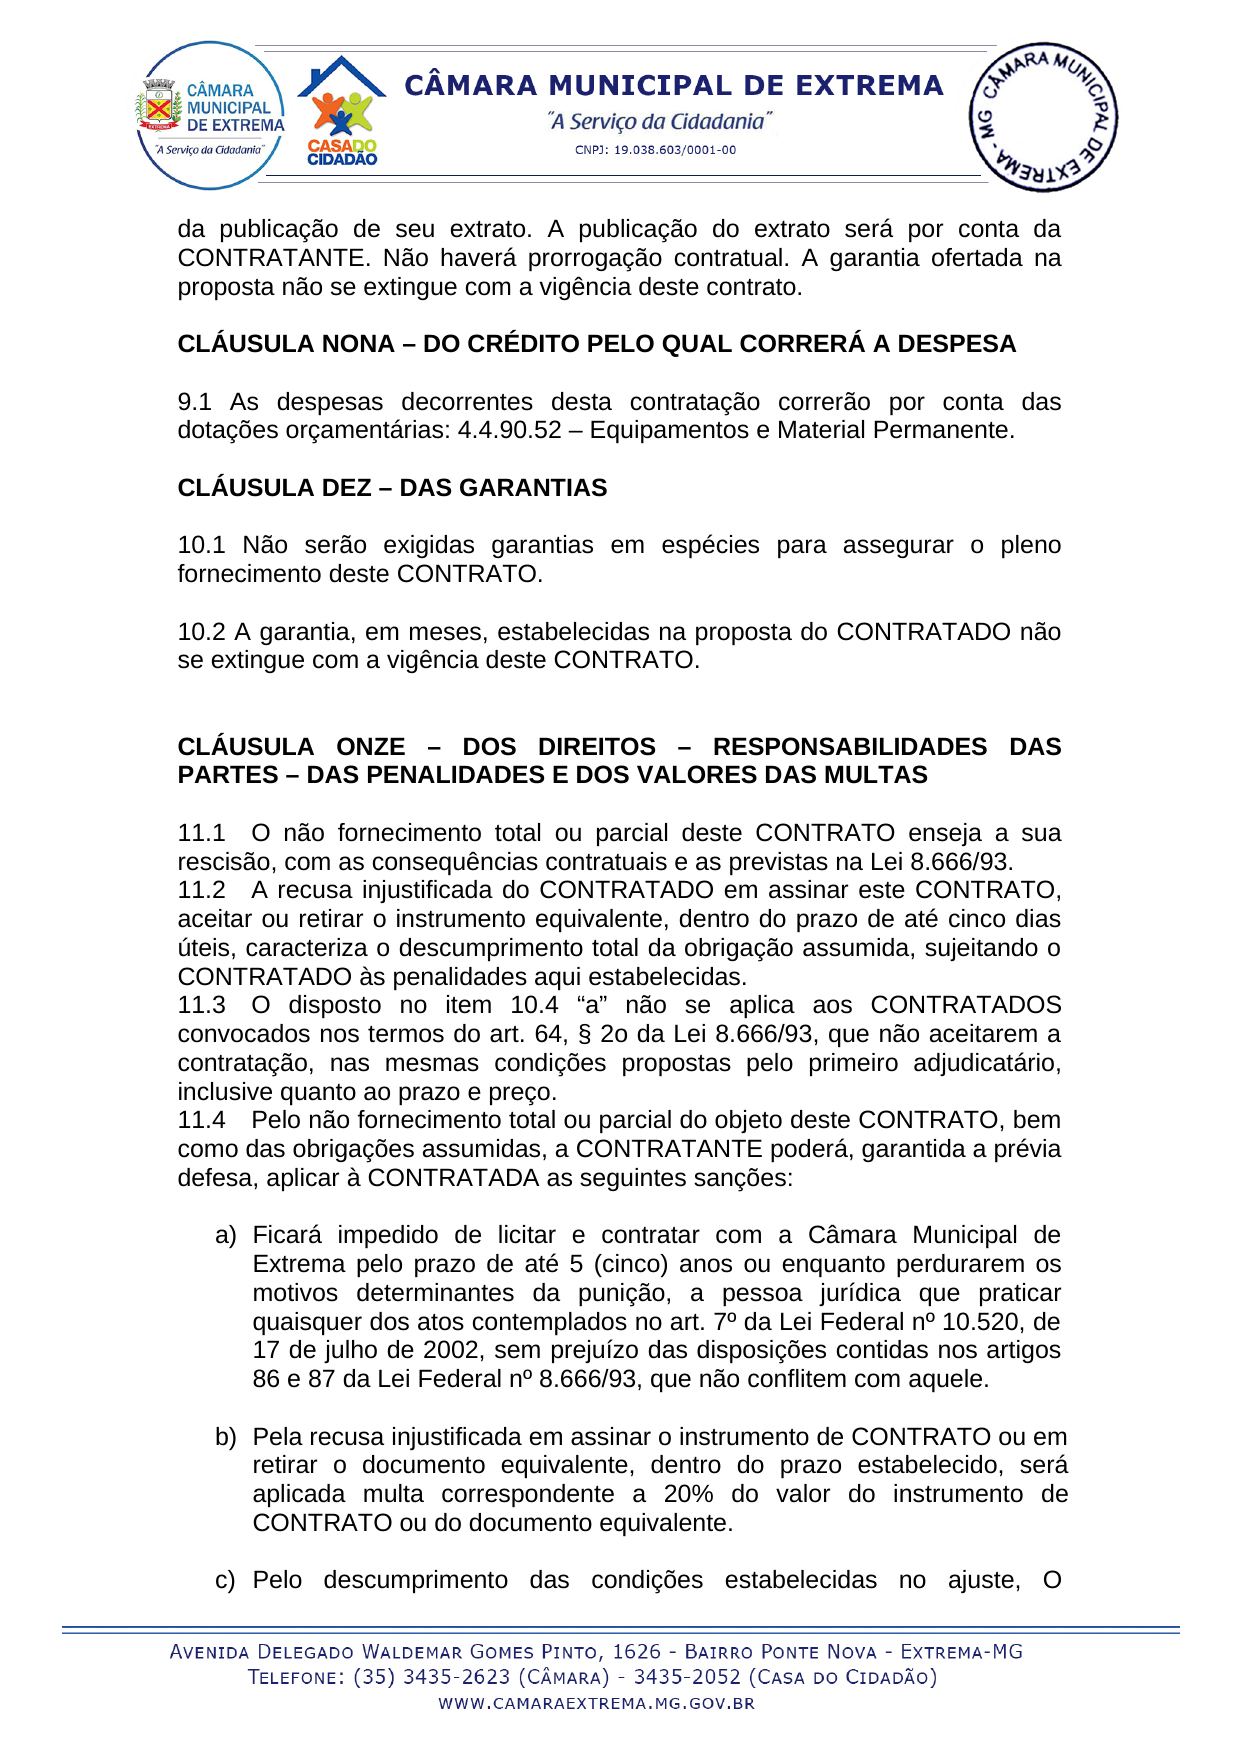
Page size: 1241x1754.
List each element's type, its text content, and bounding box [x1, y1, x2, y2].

list Ficará impedido de licitar e contratar com a Câmara Municipal de Extrema pelo prazo de até 5 (cinco) anos ou enquanto perdurarem os motivos determinantes da punição, a pessoa jurídica que praticar quaisquer dos atos contemplados no art. 7º da Lei Federal nº 10.520, de 17 de julho de 2002, sem prejuízo das disposições contidas nos artigos 86 e 87 da Lei Federal nº 8.666/93, que não conflitem com aquele. [215, 1220, 1063, 1393]
list O disposto no item 10.4 “a” não se aplica aos CONTRATADOS convocados nos termos do art. 64, § 2o da Lei 8.666/93, que não aceitarem a contratação, nas mesmas condições propostas pelo primeiro adjudicatário, inclusive quanto ao prazo e preço. [177, 990, 1063, 1105]
text CLÁUSULA DEZ – DAS GARANTIAS [177, 473, 1063, 501]
text CLÁUSULA NONA – DO CRÉDITO PELO QUAL CORRERÁ A DESPESA [177, 329, 1063, 358]
picture [46, 1615, 1194, 1724]
list Pelo não fornecimento total ou parcial do objeto deste CONTRATO, bem como das obrigações assumidas, a CONTRATANTE poderá, garantida a prévia defesa, aplicar à CONTRATADA as seguintes sanções: [177, 1105, 1063, 1191]
list A recusa injustificada do CONTRATADO em assinar este CONTRATO, aceitar ou retirar o instrumento equivalente, dentro do prazo de até cinco dias úteis, caracteriza o descumprimento total da obrigação assumida, sujeitando o CONTRATADO às penalidades aqui estabelecidas. [177, 875, 1063, 990]
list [215, 1565, 1063, 1594]
text 9.1 As despesas decorrentes desta contratação correrão por conta das dotações orçamentárias: 4.4.90.52 – Equipamentos e Material Permanente. [177, 386, 1063, 444]
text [177, 214, 1063, 300]
list O não fornecimento total ou parcial deste CONTRATO enseja a sua rescisão, com as consequências contratuais e as previstas na Lei 8.666/93. [177, 818, 1063, 875]
text 10.2 A garantia, em meses, estabelecidas na proposta do CONTRATADO não se extingue com a vigência deste CONTRATO. [177, 616, 1063, 674]
text CLÁUSULA ONZE – DOS DIREITOS – RESPONSABILIDADES DAS PARTES – DAS PENALIDADES E DOS VALORES DAS MULTAS [177, 731, 1063, 789]
list Pela recusa injustificada em assinar o instrumento de CONTRATO ou em retirar o documento equivalente, dentro do prazo estabelecido, será aplicada multa correspondente a 20% do valor do instrumento de CONTRATO ou do documento equivalente. [215, 1421, 1069, 1536]
picture [124, 30, 1123, 221]
text 10.1 Não serão exigidas garantias em espécies para assegurar o pleno fornecimento deste CONTRATO. [177, 530, 1063, 588]
